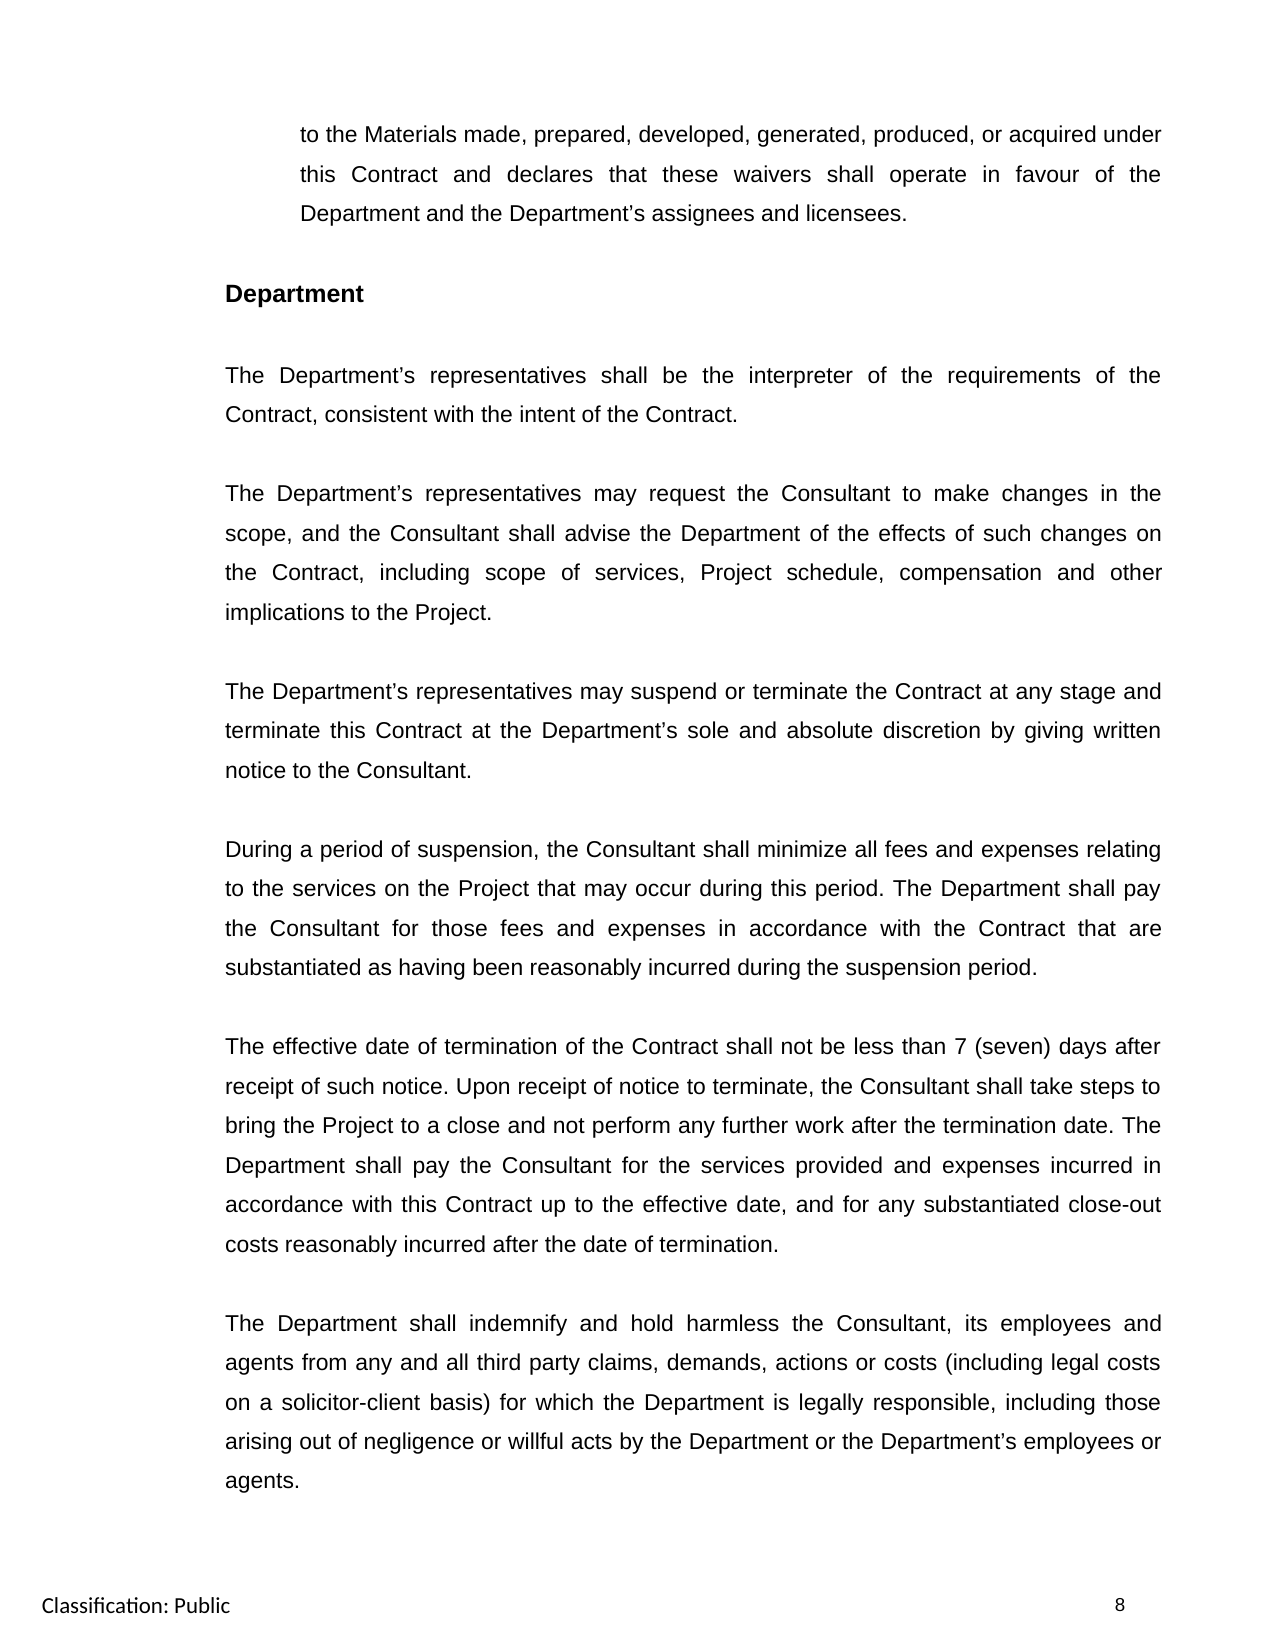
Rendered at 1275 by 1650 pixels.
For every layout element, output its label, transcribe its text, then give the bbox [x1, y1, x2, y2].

text The Department shall indemnify and hold harmless the Consultant, its employees and agents from any and all third party claims, demands, actions or costs (including legal costs on a solicitor-client basis) for which the Department is legally responsible, including those arising out of negligence or willful acts by the Department or the Department’s employees or agents. [225, 1309, 1162, 1494]
text The Department’s representatives may request the Consultant to make changes in the scope, and the Consultant shall advise the Department of the effects of such changes on the Contract, including scope of services, Project schedule, compensation and other implications to the Project. [225, 480, 1162, 625]
text to the Materials made, prepared, developed, generated, produced, or acquired under this Contract and declares that these waivers shall operate in favour of the Department and the Department’s assignees and licensees. [300, 121, 1162, 227]
text Department [150, 279, 1162, 308]
text The Department’s representatives may suspend or terminate the Contract at any stage and terminate this Contract at the Department’s sole and absolute discretion by giving written notice to the Consultant. [225, 678, 1162, 783]
text The effective date of termination of the Contract shall not be less than 7 (seven) days after receipt of such notice. Upon receipt of notice to terminate, the Consultant shall take steps to bring the Project to a close and not perform any further work after the termination date. The Department shall pay the Consultant for the services provided and expenses incurred in accordance with this Contract up to the effective date, and for any substantiated close-out costs reasonably incurred after the date of termination. [225, 1033, 1162, 1257]
text During a period of suspension, the Consultant shall minimize all fees and expenses relating to the services on the Project that may occur during this period. The Department shall pay the Consultant for those fees and expenses in accordance with the Contract that are substantiated as having been reasonably incurred during the suspension period. [225, 836, 1162, 981]
text The Department’s representatives shall be the interpreter of the requirements of the Contract, consistent with the intent of the Contract. [225, 362, 1162, 428]
